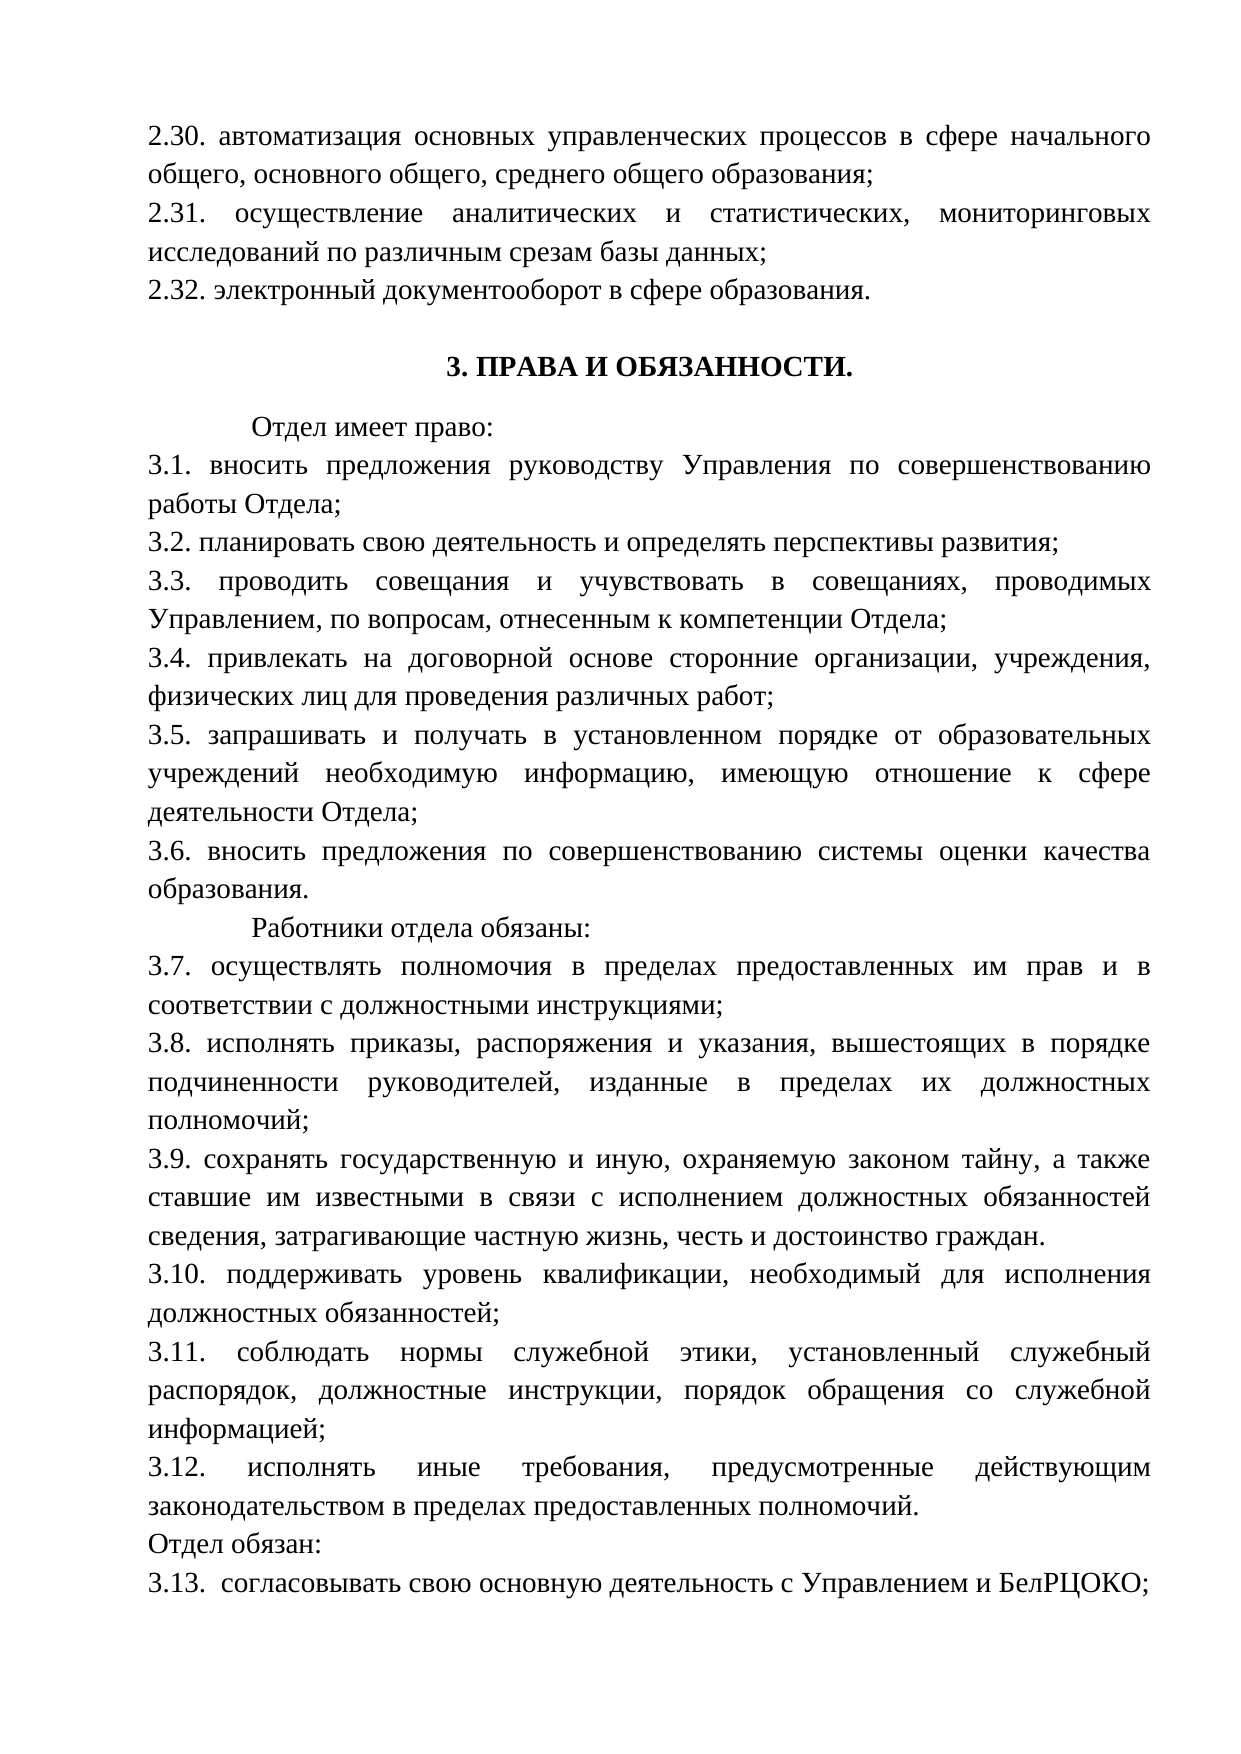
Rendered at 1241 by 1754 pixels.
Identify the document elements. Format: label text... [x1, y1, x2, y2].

list 3.3. проводить совещания и учувствовать в совещаниях, проводимых Управлением, по вопросам, отнесенным к компетенции Отдела; [148, 563, 1152, 635]
list 3.11. соблюдать нормы служебной этики, установленный служебный распорядок, должностные инструкции, порядок обращения со служебной информацией; [148, 1334, 1152, 1444]
list Работники отдела обязаны: [148, 910, 1152, 943]
list 3.9. сохранять государственную и иную, охраняемую законом тайну, а также ставшие им известными в связи с исполнением должностных обязанностей сведения, затрагивающие частную жизнь, честь и достоинство граждан. [148, 1141, 1152, 1252]
list 3.13. согласовывать свою основную деятельность с Управлением и БелРЦОКО; [148, 1565, 1152, 1598]
list 3.12. исполнять иные требования, предусмотренные действующим законодательством в пределах предоставленных полномочий. [148, 1449, 1152, 1521]
list Отдел обязан: [148, 1526, 1152, 1560]
text Отдел имеет право: [148, 409, 1152, 442]
list 2.32. электронный документооборот в сфере образования. [148, 272, 1152, 306]
list ПРАВА И ОБЯЗАННОСТИ. [148, 349, 1152, 383]
list 3.5. запрашивать и получать в установленном порядке от образовательных учреждений необходимую информацию, имеющую отношение к сфере деятельности Отдела; [148, 717, 1152, 828]
list 3.1. вносить предложения руководству Управления по совершенствованию работы Отдела; [148, 447, 1152, 519]
list 3.10. поддерживать уровень квалификации, необходимый для исполнения должностных обязанностей; [148, 1257, 1152, 1329]
list 2.31. осуществление аналитических и статистических, мониторинговых исследований по различным срезам базы данных; [148, 195, 1152, 267]
list 3.4. привлекать на договорной основе сторонние организации, учреждения, физических лиц для проведения различных работ; [148, 640, 1152, 712]
list 3.6. вносить предложения по совершенствованию системы оценки качества образования. [148, 833, 1152, 905]
list 3.2. планировать свою деятельность и определять перспективы развития; [148, 524, 1152, 558]
list 2.30. автоматизация основных управленческих процессов в сфере начального общего, основного общего, среднего общего образования; [148, 118, 1152, 190]
list 3.8. исполнять приказы, распоряжения и указания, вышестоящих в порядке подчиненности руководителей, изданные в пределах их должностных полномочий; [148, 1025, 1152, 1136]
list 3.7. осуществлять полномочия в пределах предоставленных им прав и в соответствии с должностными инструкциями; [148, 948, 1152, 1020]
